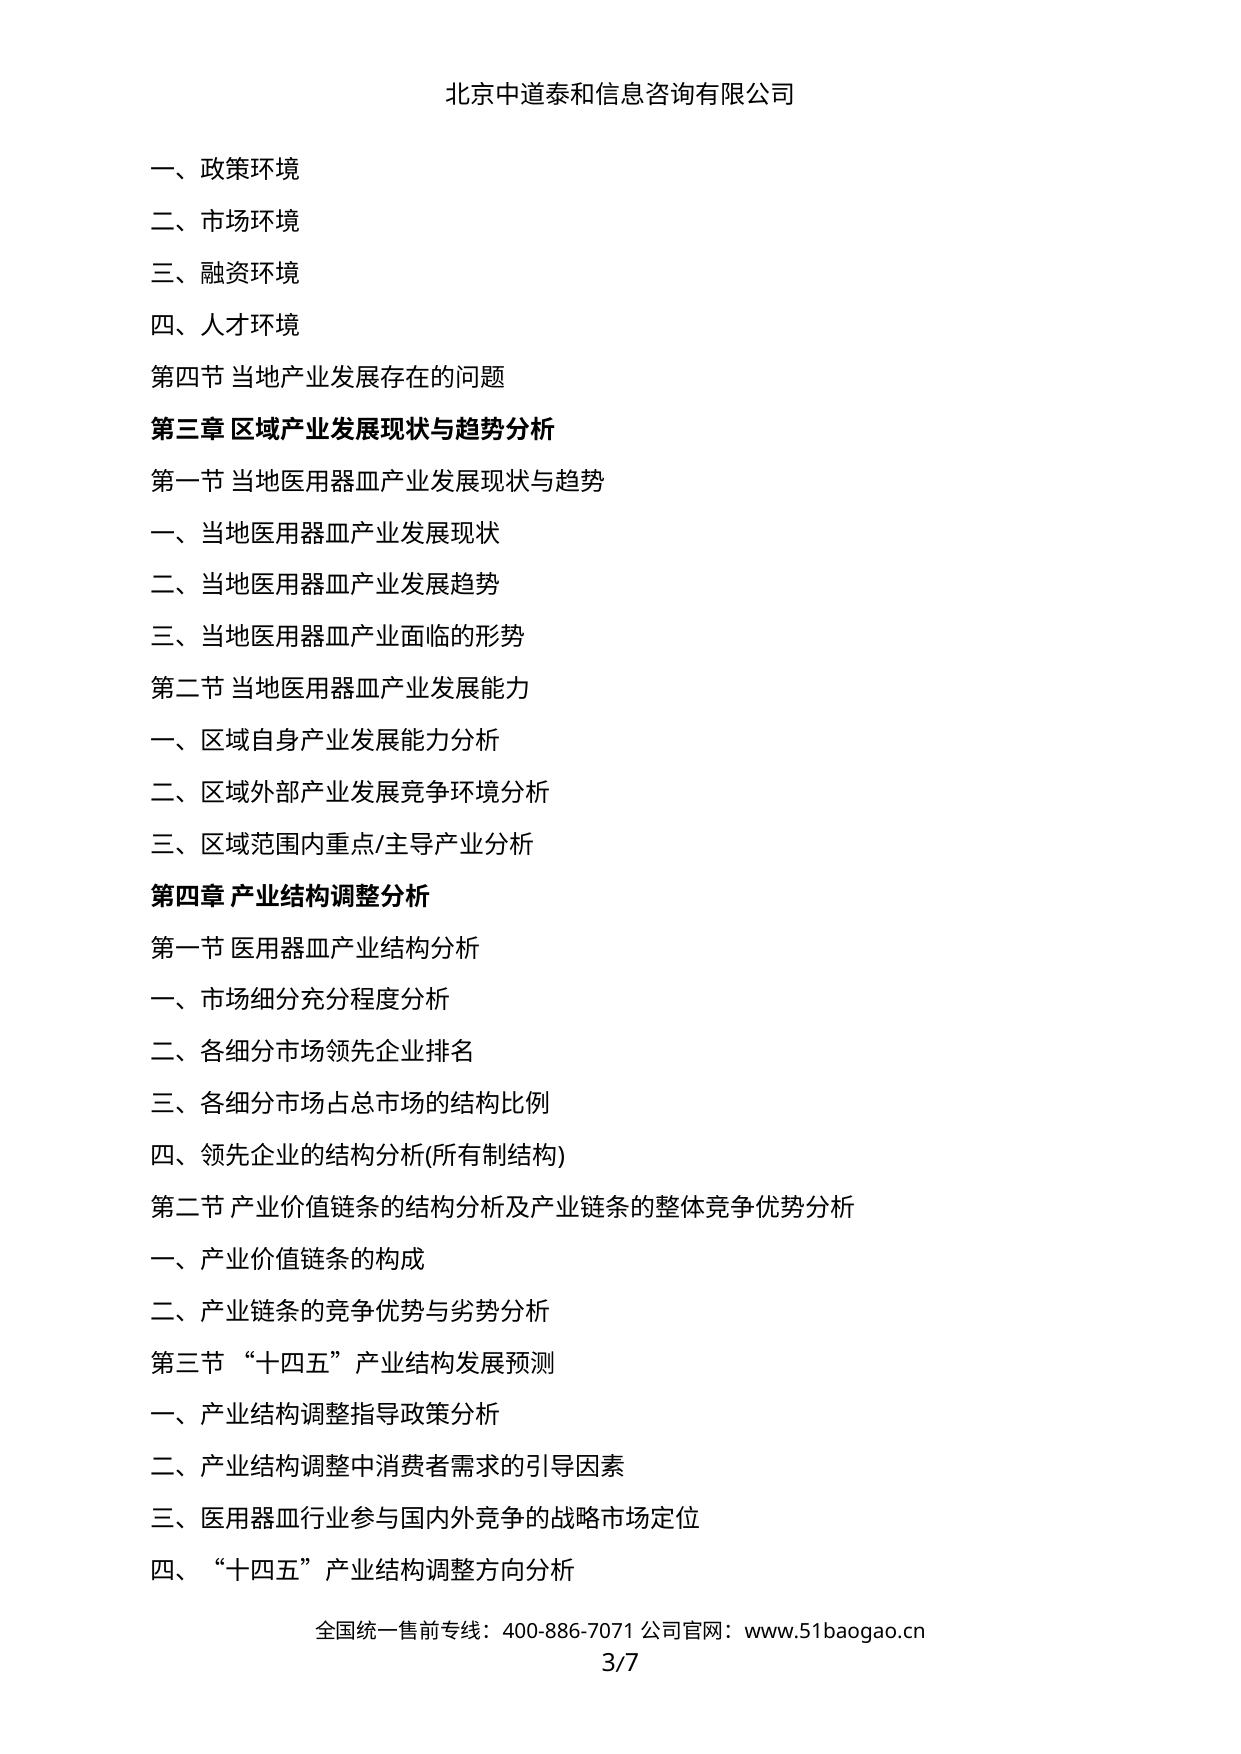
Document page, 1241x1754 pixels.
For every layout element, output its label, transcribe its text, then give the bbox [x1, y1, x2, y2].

text 四、领先企业的结构分析(所有制结构) [150, 1136, 1090, 1172]
text 三、区域范围内重点/主导产业分析 [150, 824, 1090, 861]
text 四、“十四五”产业结构调整方向分析 [150, 1551, 1090, 1587]
text 第三节 “十四五”产业结构发展预测 [150, 1343, 1090, 1379]
text 三、融资环境 [150, 254, 1090, 290]
text 第二节 当地医用器皿产业发展能力 [150, 669, 1090, 705]
text 二、各细分市场领先企业排名 [150, 1032, 1090, 1068]
text 一、产业价值链条的构成 [150, 1239, 1090, 1276]
text 二、产业链条的竞争优势与劣势分析 [150, 1291, 1090, 1327]
text 一、区域自身产业发展能力分析 [150, 721, 1090, 757]
text 第三章 区域产业发展现状与趋势分析 [150, 409, 1090, 446]
text 三、当地医用器皿产业面临的形势 [150, 617, 1090, 653]
text 第四节 当地产业发展存在的问题 [150, 357, 1090, 394]
text 一、产业结构调整指导政策分析 [150, 1395, 1090, 1431]
text 三、各细分市场占总市场的结构比例 [150, 1084, 1090, 1120]
text 二、市场环境 [150, 202, 1090, 238]
text 二、产业结构调整中消费者需求的引导因素 [150, 1447, 1090, 1483]
text 第四章 产业结构调整分析 [150, 876, 1090, 912]
text 二、区域外部产业发展竞争环境分析 [150, 772, 1090, 809]
text 一、市场细分充分程度分析 [150, 980, 1090, 1016]
text 三、医用器皿行业参与国内外竞争的战略市场定位 [150, 1499, 1090, 1535]
text 一、当地医用器皿产业发展现状 [150, 513, 1090, 549]
text 二、当地医用器皿产业发展趋势 [150, 565, 1090, 601]
text 第二节 产业价值链条的结构分析及产业链条的整体竞争优势分析 [150, 1187, 1090, 1224]
text 第一节 医用器皿产业结构分析 [150, 928, 1090, 964]
text 第一节 当地医用器皿产业发展现状与趋势 [150, 461, 1090, 497]
text 四、人才环境 [150, 306, 1090, 342]
text 一、政策环境 [150, 150, 1090, 186]
